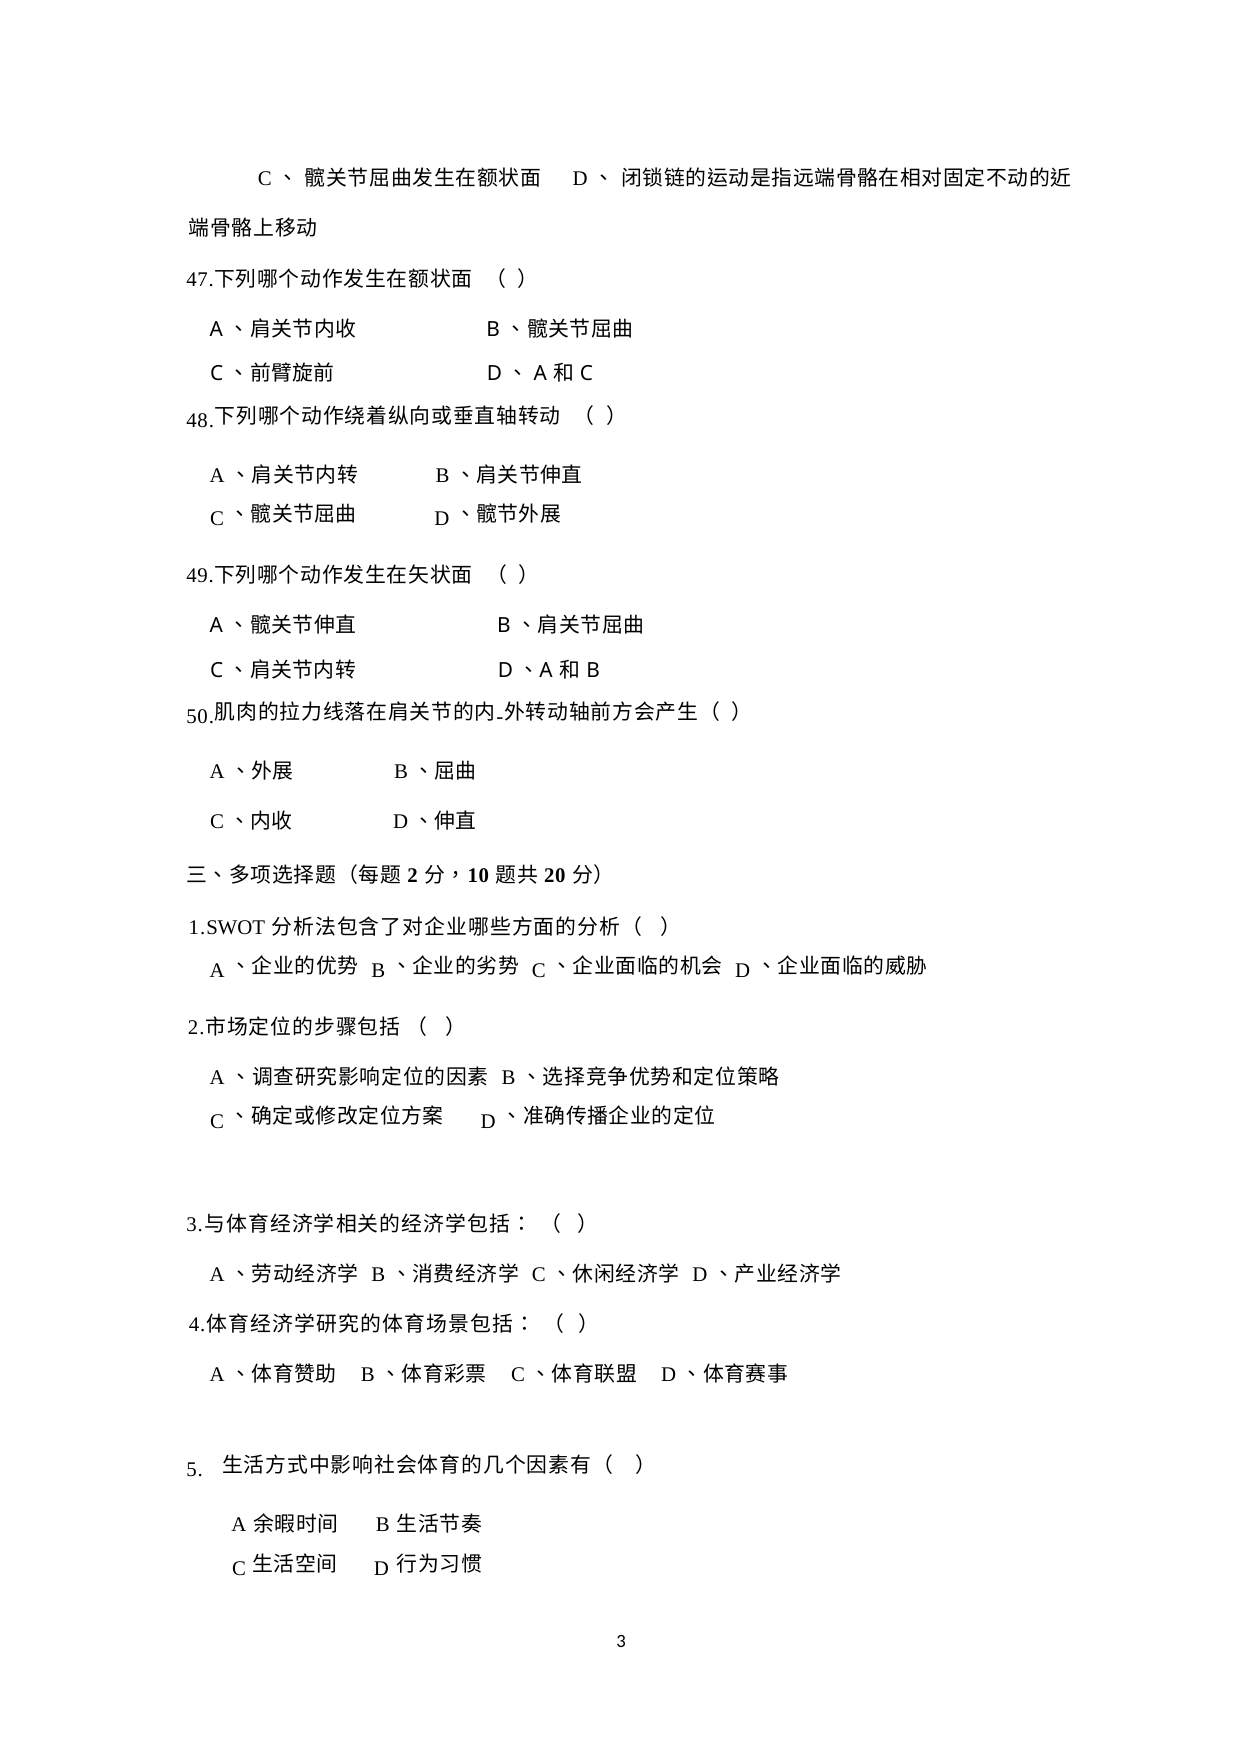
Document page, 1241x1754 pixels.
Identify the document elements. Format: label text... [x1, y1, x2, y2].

text 47.下列哪个动作发生在额状面 （ ） [186, 263, 1073, 292]
text A 、企业的优势 B 、企业的劣势 C 、企业面临的机会 D 、企业面临的威胁 [209, 963, 1073, 1012]
text 3.与体育经济学相关的经济学包括： （ ） [186, 1210, 1073, 1237]
text A 、劳动经济学 B 、消费经济学 C 、休闲经济学 D 、产业经济学 [209, 1260, 1073, 1287]
text 48.下列哪个动作绕着纵向或垂直轴转动 （ ） [186, 412, 1073, 461]
table_cell C 、前臂旋前 [209, 350, 421, 385]
text 50.肌肉的拉力线落在肩关节的内-外转动轴前方会产生（ ） [186, 709, 1073, 757]
text 49.下列哪个动作发生在矢状面 （ ） [186, 560, 1073, 588]
table_header A 、髋关节伸直 [209, 611, 427, 646]
text 1.SWOT 分析法包含了对企业哪些方面的分析（ ） [188, 911, 1073, 940]
text A 余暇时间 B 生活节奏 [231, 1511, 1073, 1537]
text 4.体育经济学研究的体育场景包括： （ ） [188, 1310, 1073, 1337]
text C 、内收 D 、伸直 [210, 807, 1073, 834]
text C 、确定或修改定位方案 D 、准确传播企业的定位 [210, 1113, 1073, 1162]
table_header A 、肩关节内收 [209, 315, 421, 350]
text C 、 髋关节屈曲发生在额状面 D 、 闭锁链的运动是指远端骨骼在相对固定不动的近 [186, 163, 1071, 190]
table_cell C 、肩关节内转 [209, 646, 427, 682]
text 三、多项选择题（每题 2 分，10 题共 20 分） [186, 861, 1073, 888]
text 5. 生活方式中影响社会体育的几个因素有（ ） [186, 1462, 1073, 1511]
text C 、髋关节屈曲 D 、髋节外展 [210, 511, 1073, 559]
table_header B 、肩关节屈曲 [427, 611, 644, 646]
text A 、调查研究影响定位的因素 B 、选择竞争优势和定位策略 [209, 1063, 1073, 1090]
text A 、外展 B 、屈曲 [209, 757, 1073, 784]
table_header B 、髋关节屈曲 [421, 315, 633, 350]
text 端骨骼上移动 [188, 213, 1073, 240]
text A 、肩关节内转 B 、肩关节伸直 [209, 461, 1073, 488]
table_cell D 、A 和 B [427, 646, 644, 682]
table_cell D 、 A 和 C [421, 350, 633, 385]
text C 生活空间 D 行为习惯 [232, 1560, 1073, 1609]
text 2.市场定位的步骤包括 （ ） [188, 1012, 1073, 1040]
text A 、体育赞助 B 、体育彩票 C 、体育联盟 D 、体育赛事 [209, 1360, 1073, 1387]
